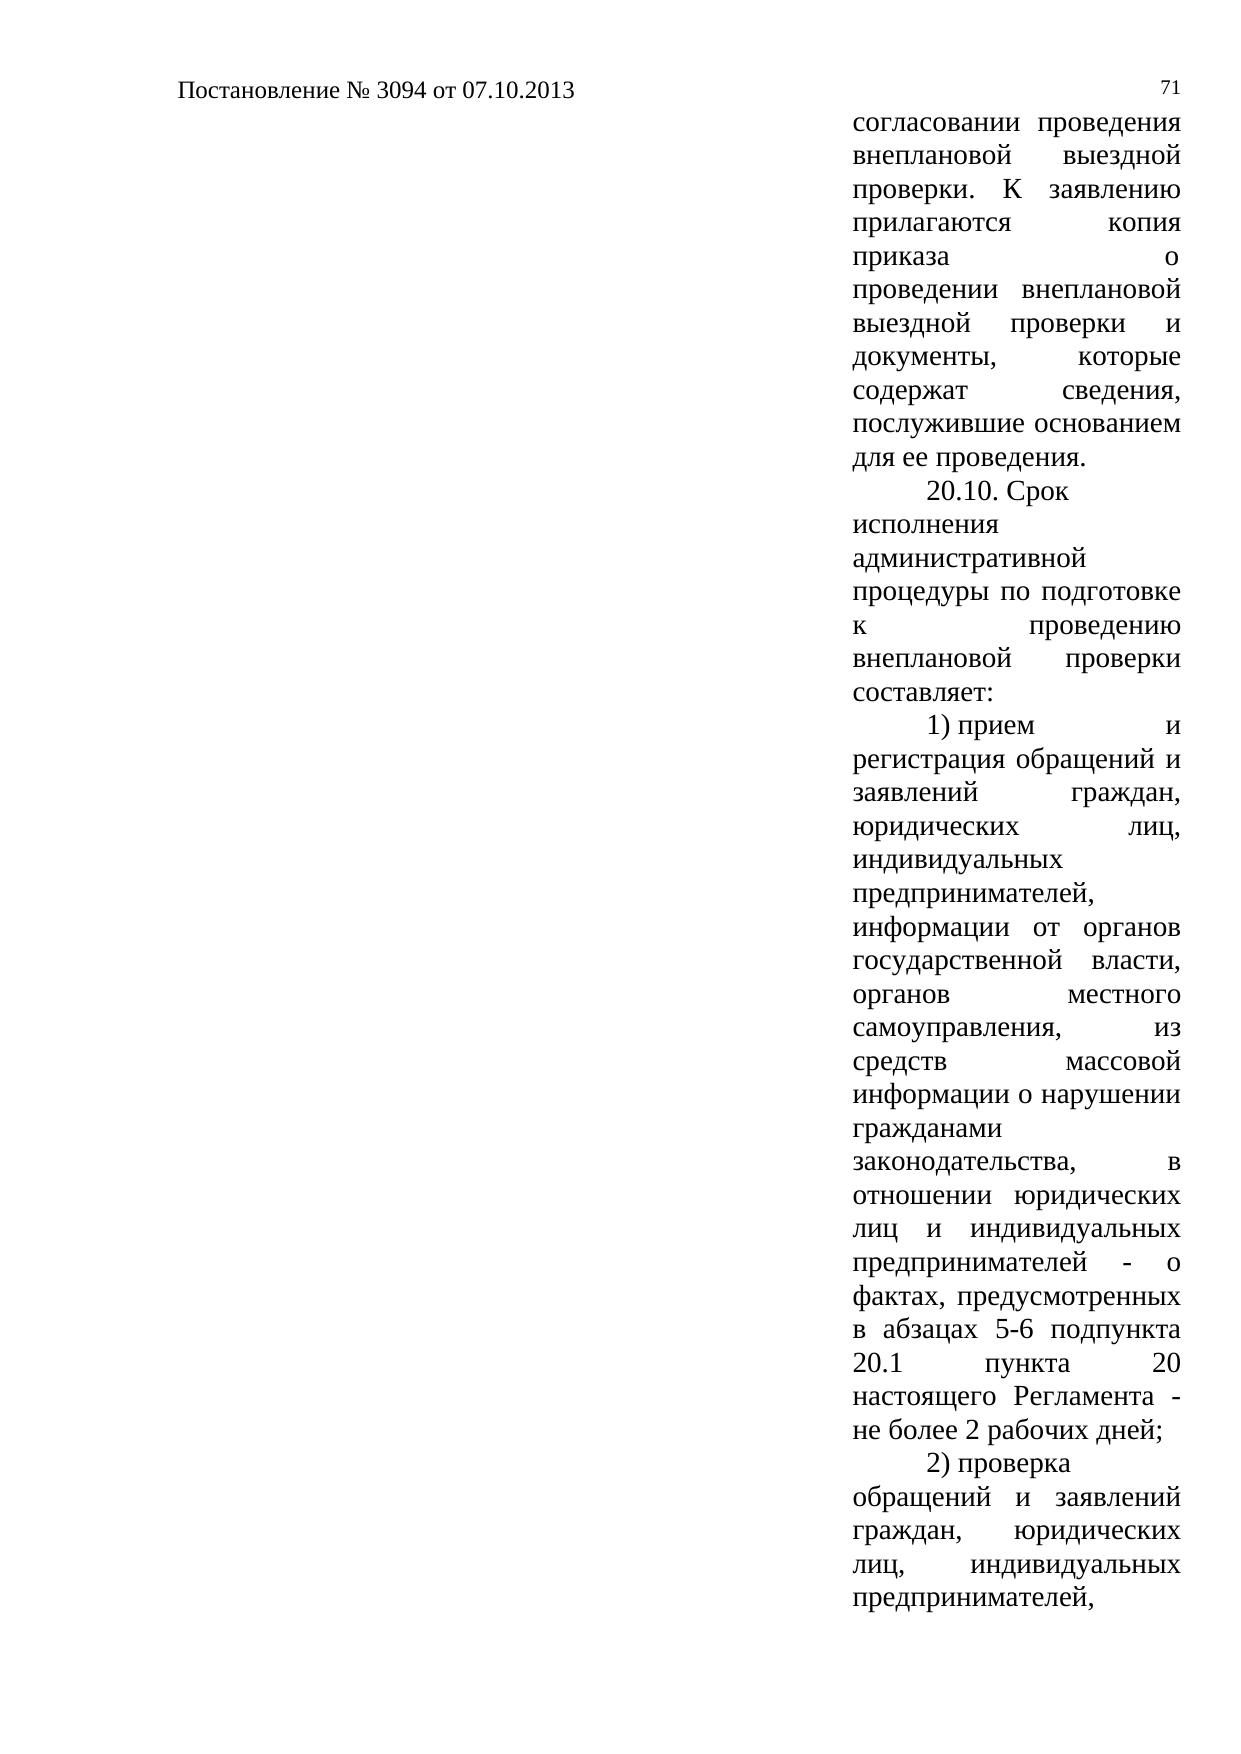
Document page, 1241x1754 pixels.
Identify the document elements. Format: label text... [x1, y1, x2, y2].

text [852, 1445, 1181, 1613]
text 1) прием и регистрация обращений и заявлений граждан, юридических лиц, индивидуальных предпринимателей, информации от органов государственной власти, органов местного самоуправления, из средств массовой информации о нарушении гражданами законодательства, в отношении юридических лиц и индивидуальных предпринимателей - о фактах, предусмотренных в абзацах 5-6 подпункта 20.1 пункта 20 настоящего Регламента - не более 2 рабочих дней; [852, 707, 1181, 1445]
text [852, 104, 1181, 473]
text 20.10. Срок исполнения административной процедуры по подготовке к проведению внеплановой проверки составляет: [852, 473, 1181, 707]
